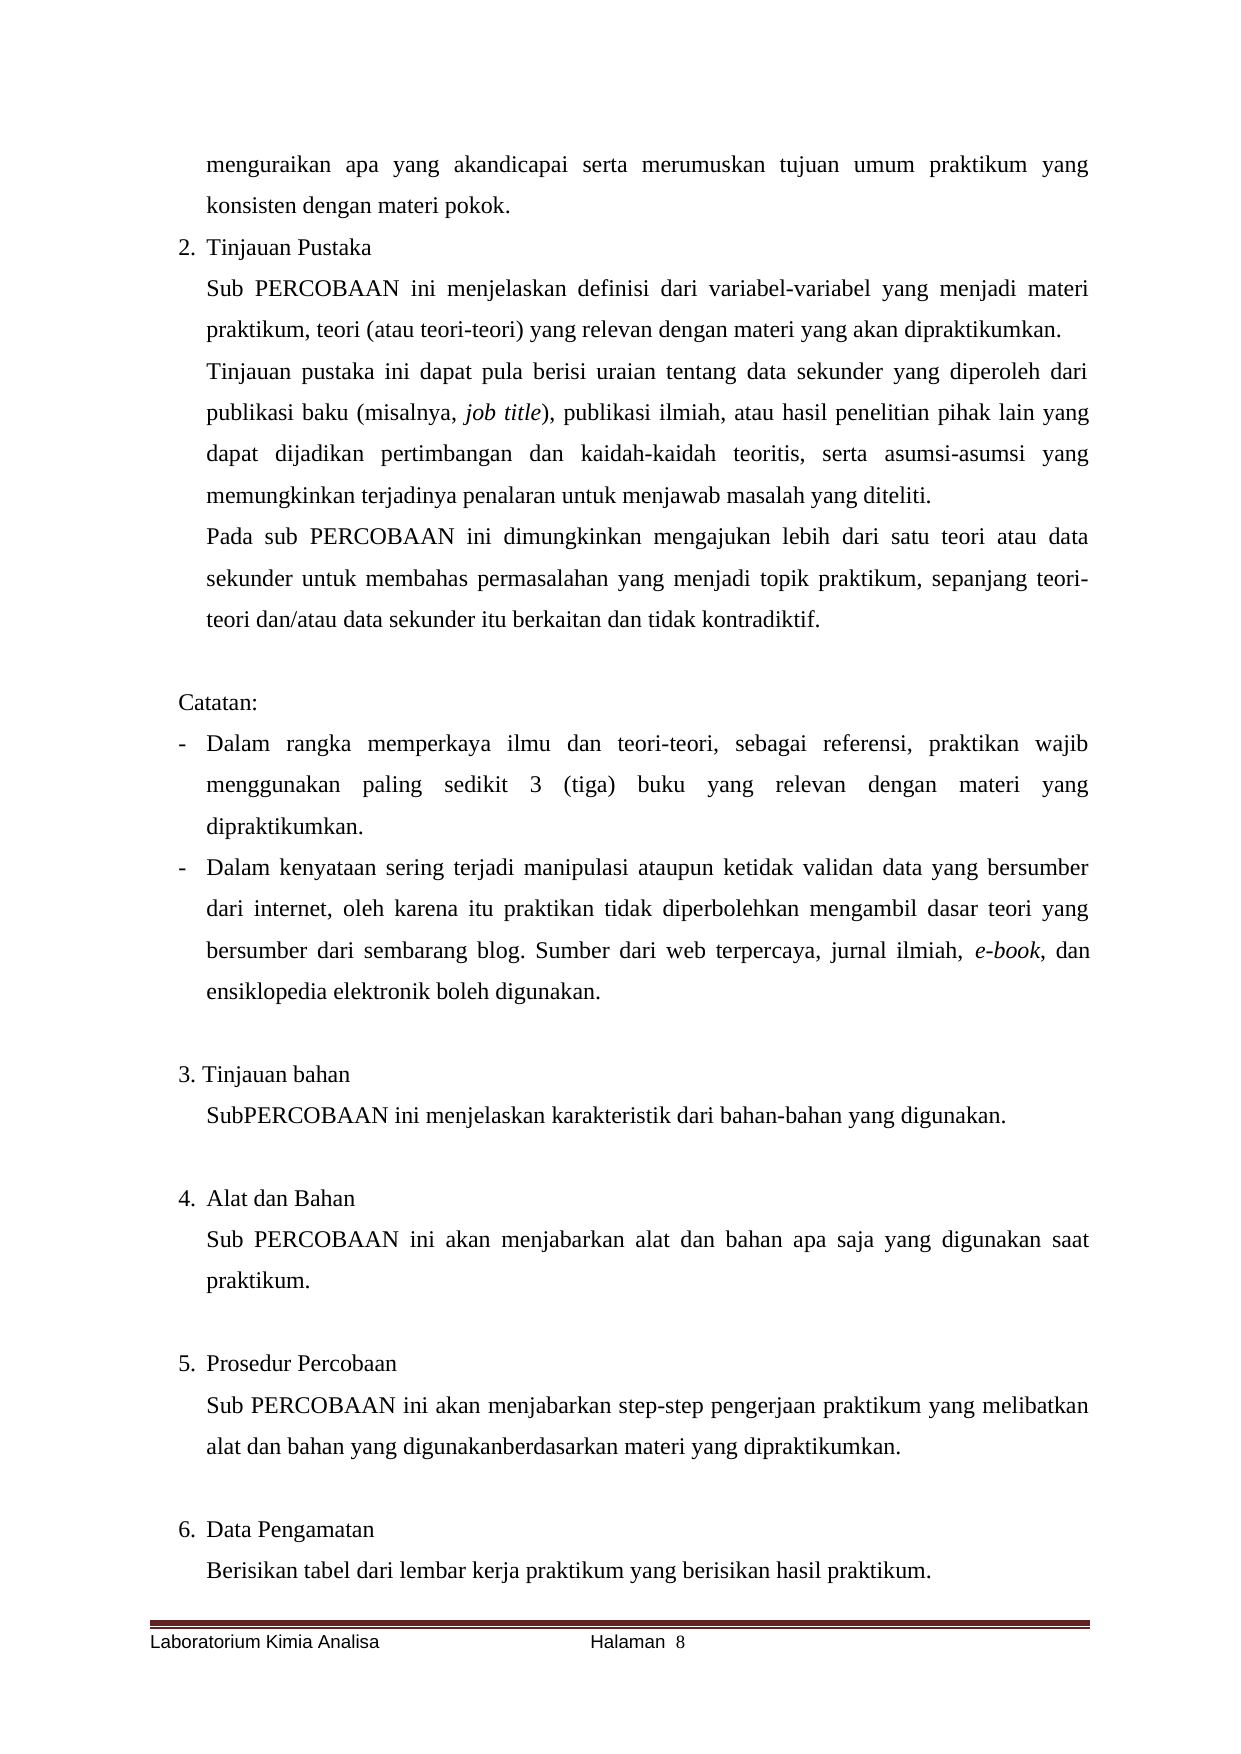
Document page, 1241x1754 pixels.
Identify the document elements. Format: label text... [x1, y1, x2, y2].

text SubPERCOBAAN ini menjelaskan karakteristik dari bahan-bahan yang digunakan. [178, 1101, 1090, 1129]
text 5. Prosedur Percobaan [178, 1349, 1090, 1377]
text - Dalam rangka memperkaya ilmu dan teori-teori, sebagai referensi, praktikan wajib menggunakan paling sedikit 3 (tiga) buku yang relevan dengan materi yang dipraktikumkan. [178, 729, 1090, 839]
text Sub PERCOBAAN ini akan menjabarkan alat dan bahan apa saja yang digunakan saat praktikum. [178, 1225, 1090, 1294]
text Sub PERCOBAAN ini menjelaskan definisi dari variabel-variabel yang menjadi materi praktikum, teori (atau teori-teori) yang relevan dengan materi yang akan dipraktikumkan. [178, 274, 1090, 343]
text Berisikan tabel dari lembar kerja praktikum yang berisikan hasil praktikum. [178, 1556, 1090, 1584]
text 2. Tinjauan Pustaka [178, 233, 1090, 260]
text Sub PERCOBAAN ini akan menjabarkan step-step pengerjaan praktikum yang melibatkan alat dan bahan yang digunakanberdasarkan materi yang dipraktikumkan. [178, 1391, 1090, 1459]
text Catatan: [178, 688, 1090, 715]
text 3. Tinjauan bahan [178, 1060, 1090, 1087]
text Tinjauan pustaka ini dapat pula berisi uraian tentang data sekunder yang diperoleh dari publikasi baku (misalnya, job title), publikasi ilmiah, atau hasil penelitian pihak lain yang dapat dijadikan pertimbangan dan kaidah-kaidah teoritis, serta asumsi-asumsi yang memungkinkan terjadinya penalaran untuk menjawab masalah yang diteliti. [178, 357, 1090, 508]
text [178, 150, 1090, 219]
text 6. Data Pengamatan [178, 1515, 1090, 1542]
text Pada sub PERCOBAAN ini dimungkinkan mengajukan lebih dari satu teori atau data sekunder untuk membahas permasalahan yang menjadi topik praktikum, sepanjang teori-teori dan/atau data sekunder itu berkaitan dan tidak kontradiktif. [178, 522, 1090, 632]
text 4. Alat dan Bahan [178, 1184, 1090, 1211]
text - Dalam kenyataan sering terjadi manipulasi ataupun ketidak validan data yang bersumber dari internet, oleh karena itu praktikan tidak diperbolehkan mengambil dasar teori yang bersumber dari sembarang blog. Sumber dari web terpercaya, jurnal ilmiah, e-book, dan ensiklopedia elektronik boleh digunakan. [178, 853, 1090, 1005]
